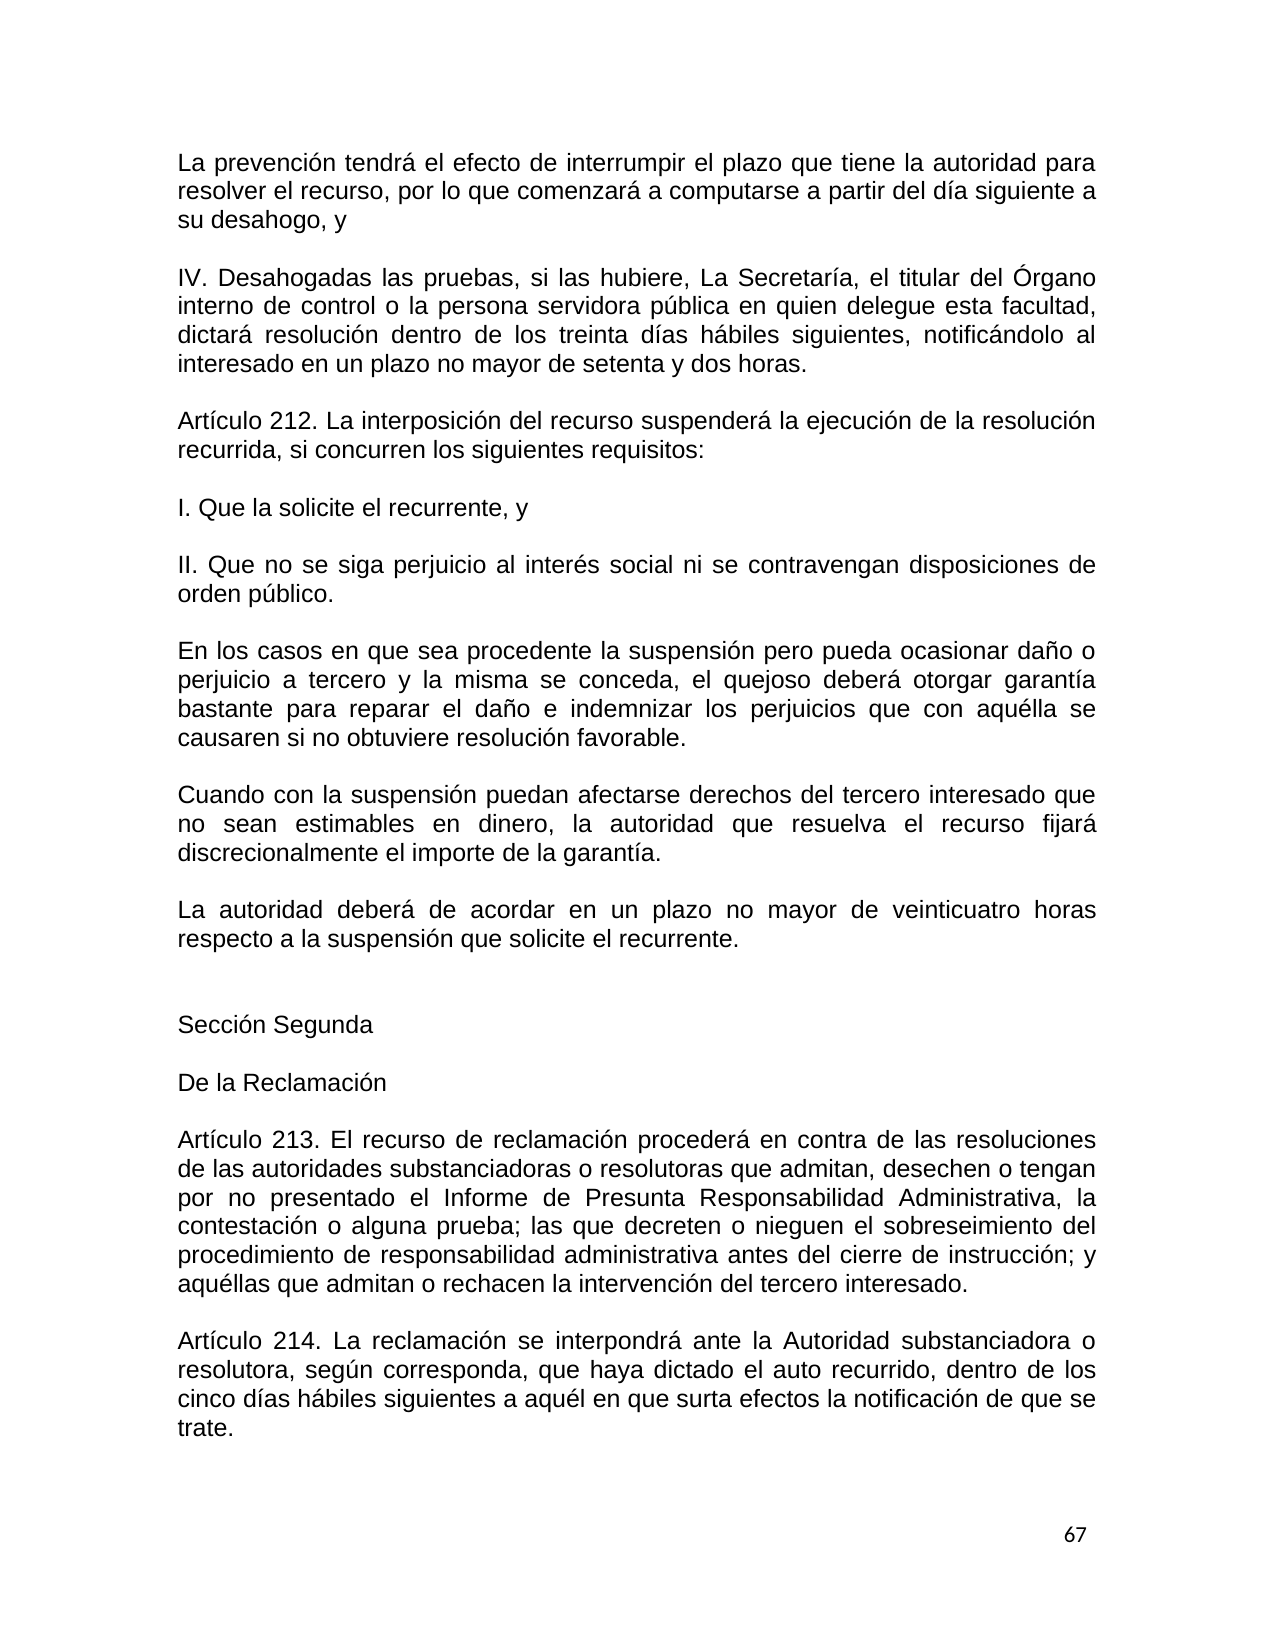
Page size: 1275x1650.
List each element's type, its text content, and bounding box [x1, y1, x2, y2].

text IV. Desahogadas las pruebas, si las hubiere, La Secretaría, el titular del Órgano interno de control o la persona servidora pública en quien delegue esta facultad, dictará resolución dentro de los treinta días hábiles siguientes, notificándolo al interesado en un plazo no mayor de setenta y dos horas. [177, 263, 1098, 378]
text La prevención tendrá el efecto de interrumpir el plazo que tiene la autoridad para resolver el recurso, por lo que comenzará a computarse a partir del día siguiente a su desahogo, y [177, 148, 1098, 234]
text Artículo 214. La reclamación se interpondrá ante la Autoridad substanciadora o resolutora, según corresponda, que haya dictado el auto recurrido, dentro de los cinco días hábiles siguientes a aquél en que surta efectos la notificación de que se trate. [177, 1326, 1098, 1441]
text Artículo 212. La interposición del recurso suspenderá la ejecución de la resolución recurrida, si concurren los siguientes requisitos: [177, 406, 1098, 464]
text De la Reclamación [177, 1068, 1098, 1096]
text Cuando con la suspensión puedan afectarse derechos del tercero interesado que no sean estimables en dinero, la autoridad que resuelva el recurso fijará discrecionalmente el importe de la garantía. [177, 780, 1098, 866]
text En los casos en que sea procedente la suspensión pero pueda ocasionar daño o perjuicio a tercero y la misma se conceda, el quejoso deberá otorgar garantía bastante para reparar el daño e indemnizar los perjuicios que con aquélla se causaren si no obtuviere resolución favorable. [177, 636, 1098, 751]
text Artículo 213. El recurso de reclamación procederá en contra de las resoluciones de las autoridades substanciadoras o resolutoras que admitan, desechen o tengan por no presentado el Informe de Presunta Responsabilidad Administrativa, la contestación o alguna prueba; las que decreten o nieguen el sobreseimiento del procedimiento de responsabilidad administrativa antes del cierre de instrucción; y aquéllas que admitan o rechacen la intervención del tercero interesado. [177, 1125, 1098, 1298]
text II. Que no se siga perjuicio al interés social ni se contravengan disposiciones de orden público. [177, 550, 1098, 608]
text La autoridad deberá de acordar en un plazo no mayor de veinticuatro horas respecto a la suspensión que solicite el recurrente. [177, 895, 1098, 953]
text I. Que la solicite el recurrente, y [177, 493, 1098, 521]
text Sección Segunda [177, 1010, 1098, 1039]
